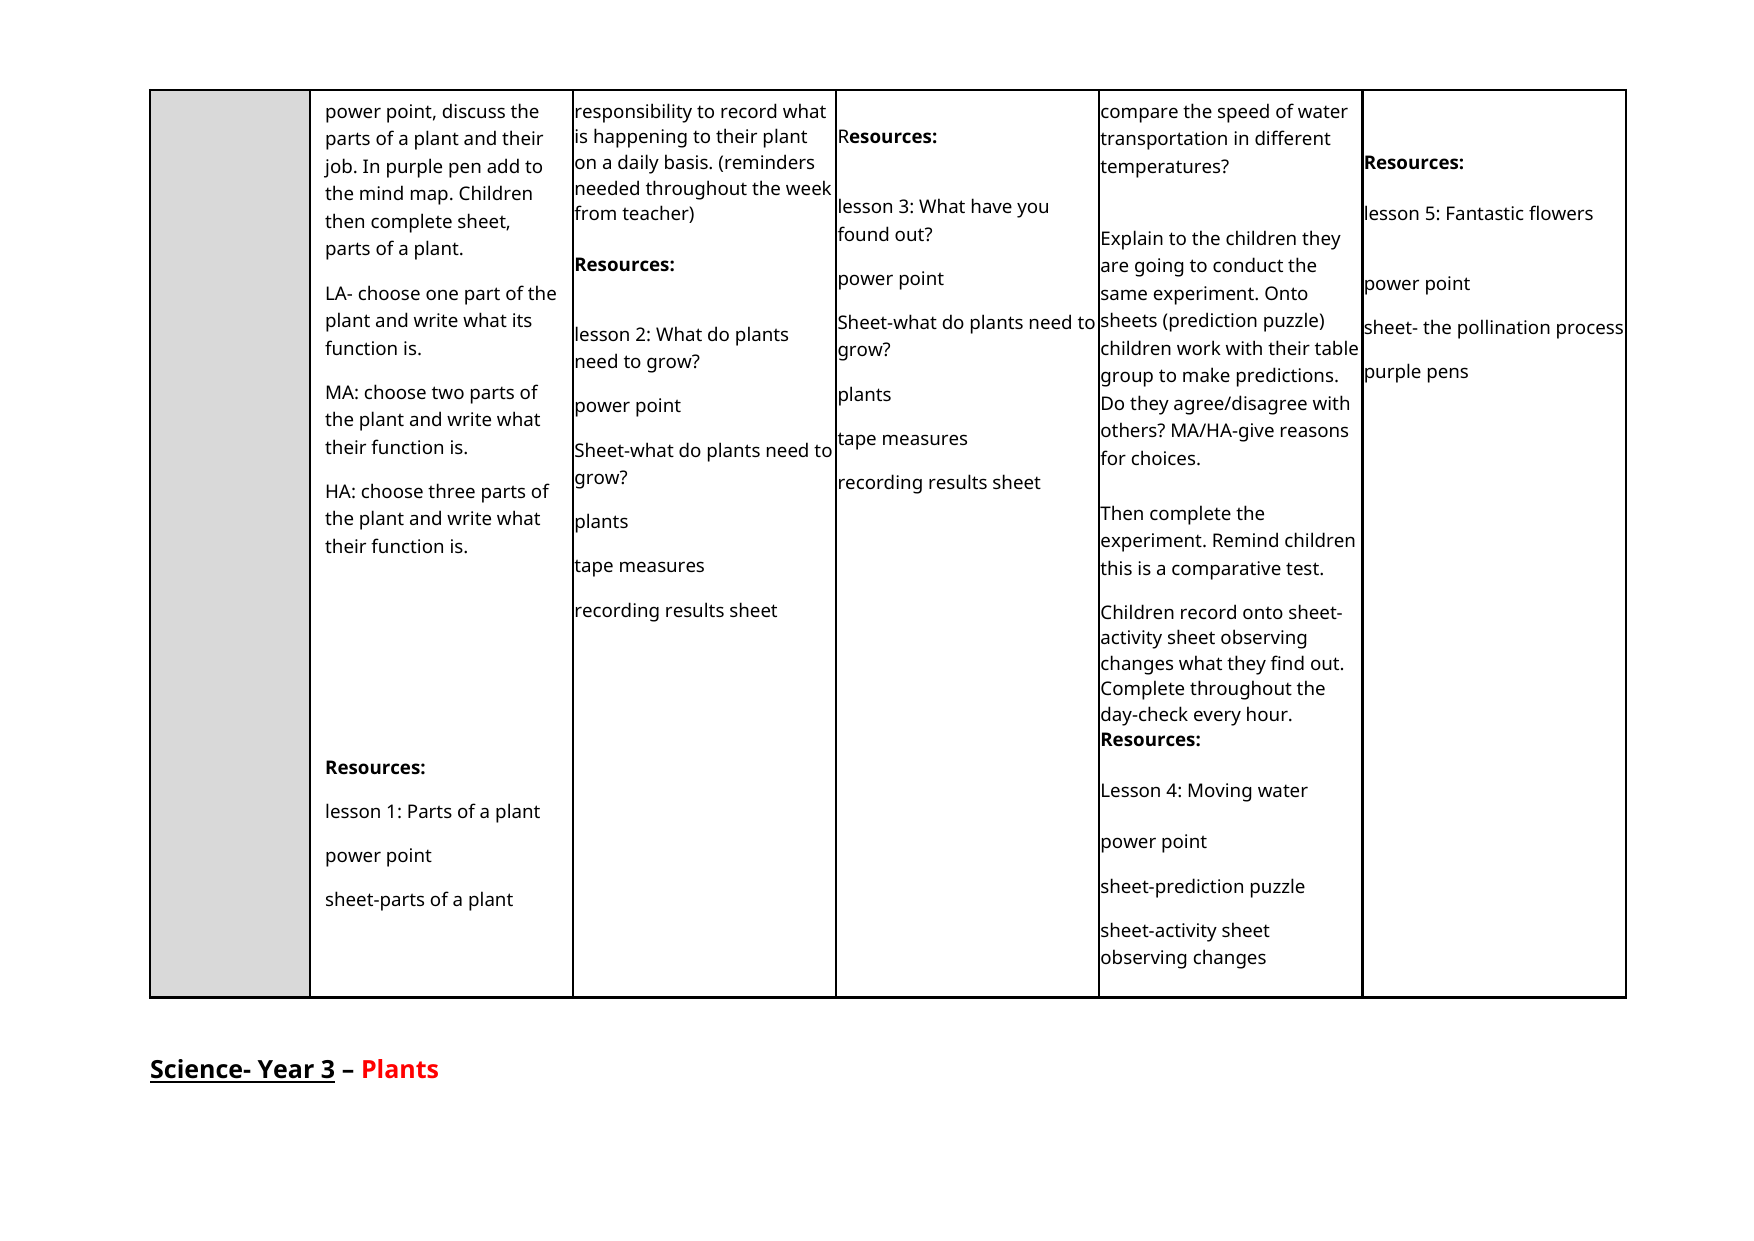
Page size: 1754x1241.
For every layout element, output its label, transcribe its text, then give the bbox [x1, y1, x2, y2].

text Science- Year 3 – Plants [150, 1052, 1604, 1086]
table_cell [1364, 91, 1625, 996]
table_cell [1100, 91, 1361, 996]
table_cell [574, 91, 835, 996]
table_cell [151, 91, 309, 996]
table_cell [837, 91, 1098, 996]
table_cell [311, 91, 572, 996]
